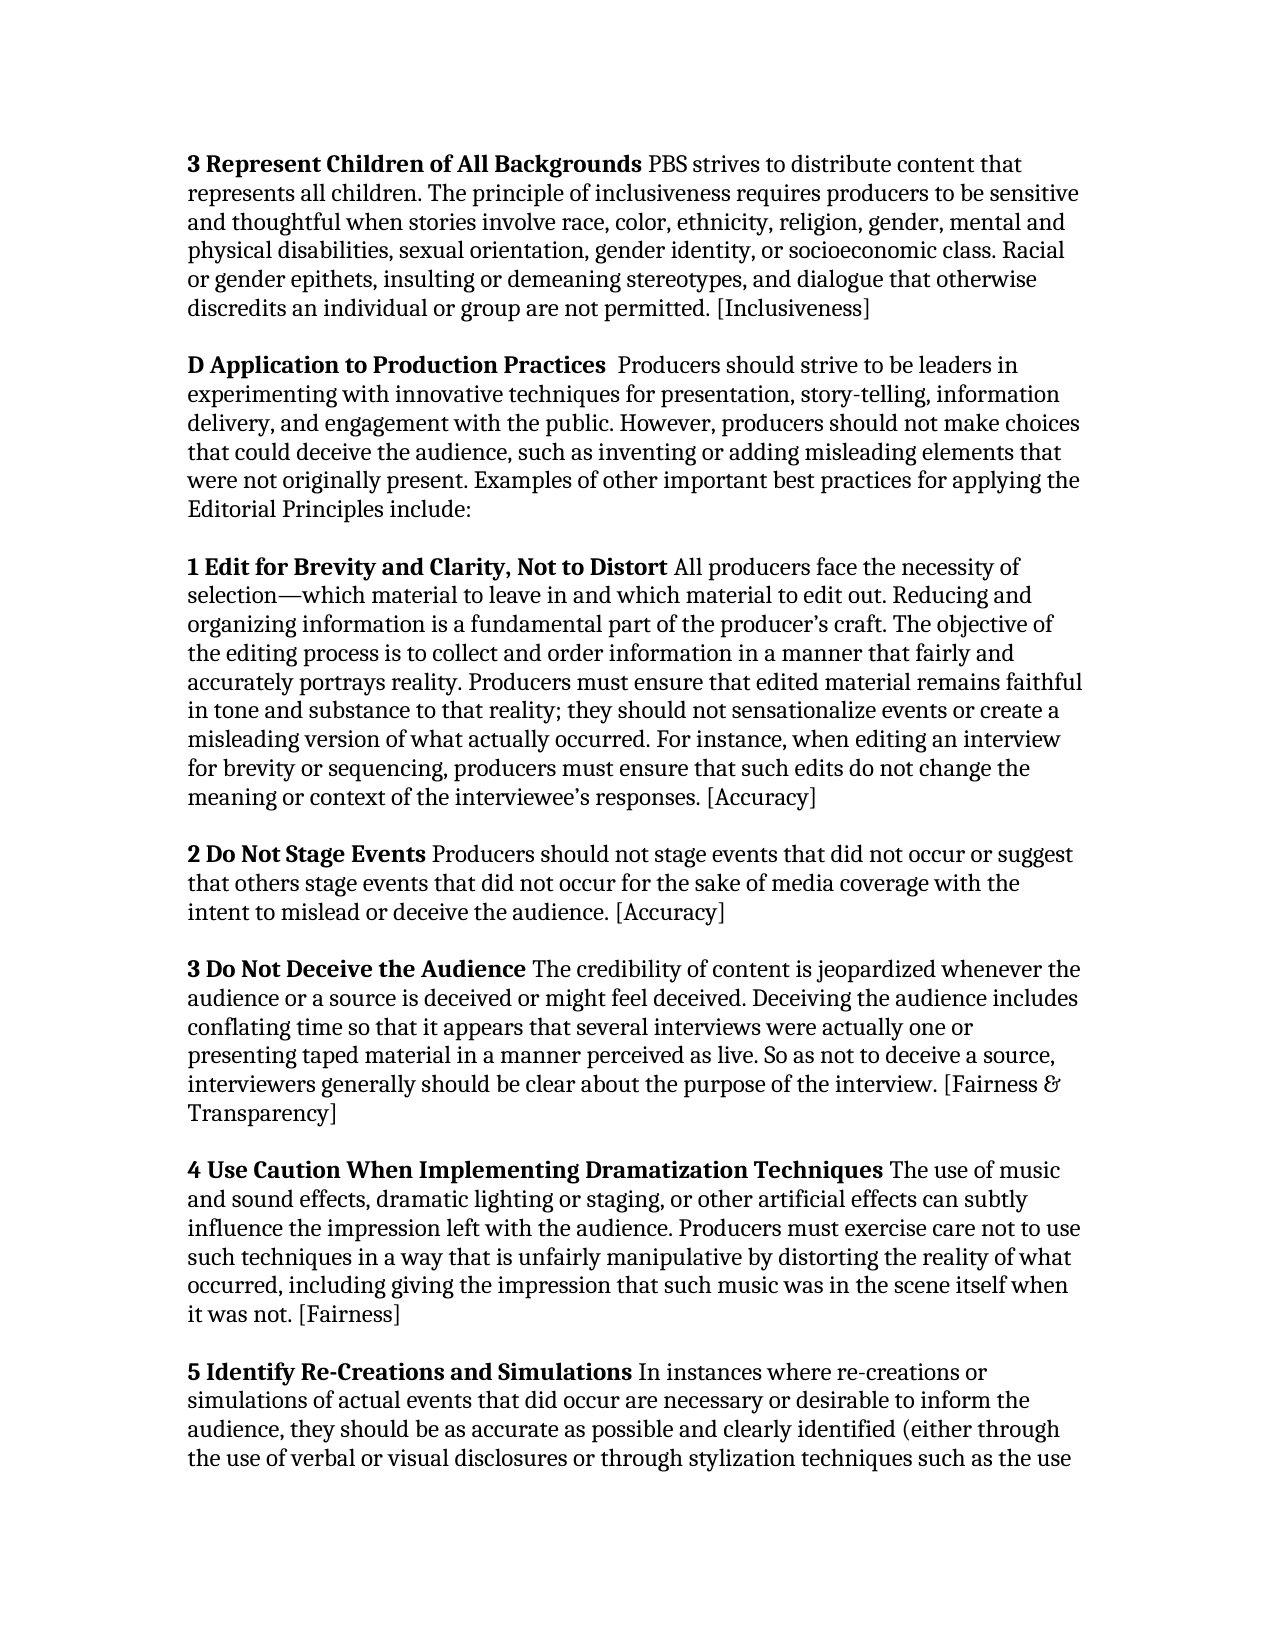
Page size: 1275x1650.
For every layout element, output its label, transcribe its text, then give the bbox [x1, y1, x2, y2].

text 3 Do Not Deceive the Audience The credibility of content is jeopardized whenever the audience or a source is deceived or might feel deceived. Deceiving the audience includes conflating time so that it appears that several interviews were actually one or presenting taped material in a manner perceived as live. So as not to deceive a source, interviewers generally should be clear about the purpose of the interview. [Fairness & Transparency] [187, 955, 1087, 1127]
text 3 Represent Children of All Backgrounds PBS strives to distribute content that represents all children. The principle of inclusiveness requires producers to be sensitive and thoughtful when stories involve race, color, ethnicity, religion, gender, mental and physical disabilities, sexual orientation, gender identity, or socioeconomic class. Racial or gender epithets, insulting or demeaning stereotypes, and dialogue that otherwise discredits an individual or group are not permitted. [Inclusiveness] [187, 150, 1087, 322]
text D Application to Production Practices Producers should strive to be leaders in experimenting with innovative techniques for presentation, story-telling, information delivery, and engagement with the public. However, producers should not make choices that could deceive the audience, such as inventing or adding misleading elements that were not originally present. Examples of other important best practices for applying the Editorial Principles include: [187, 351, 1087, 524]
text 2 Do Not Stage Events Producers should not stage events that did not occur or suggest that others stage events that did not occur for the sake of media coverage with the intent to mislead or deceive the audience. [Accuracy] [187, 840, 1087, 926]
text 1 Edit for Brevity and Clarity, Not to Distort All producers face the necessity of selection—which material to leave in and which material to edit out. Reducing and organizing information is a fundamental part of the producer’s craft. The objective of the editing process is to collect and order information in a manner that fairly and accurately portrays reality. Producers must ensure that edited material remains faithful in tone and substance to that reality; they should not sensationalize events or create a misleading version of what actually occurred. For instance, when editing an interview for brevity or sequencing, producers must ensure that such edits do not change the meaning or context of the interviewee’s responses. [Accuracy] [187, 552, 1087, 811]
text 4 Use Caution When Implementing Dramatization Techniques The use of music and sound effects, dramatic lighting or staging, or other artificial effects can subtly influence the impression left with the audience. Producers must exercise care not to use such techniques in a way that is unfairly manipulative by distorting the reality of what occurred, including giving the impression that such music was in the scene itself when it was not. [Fairness] [187, 1156, 1087, 1329]
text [187, 1357, 1087, 1472]
